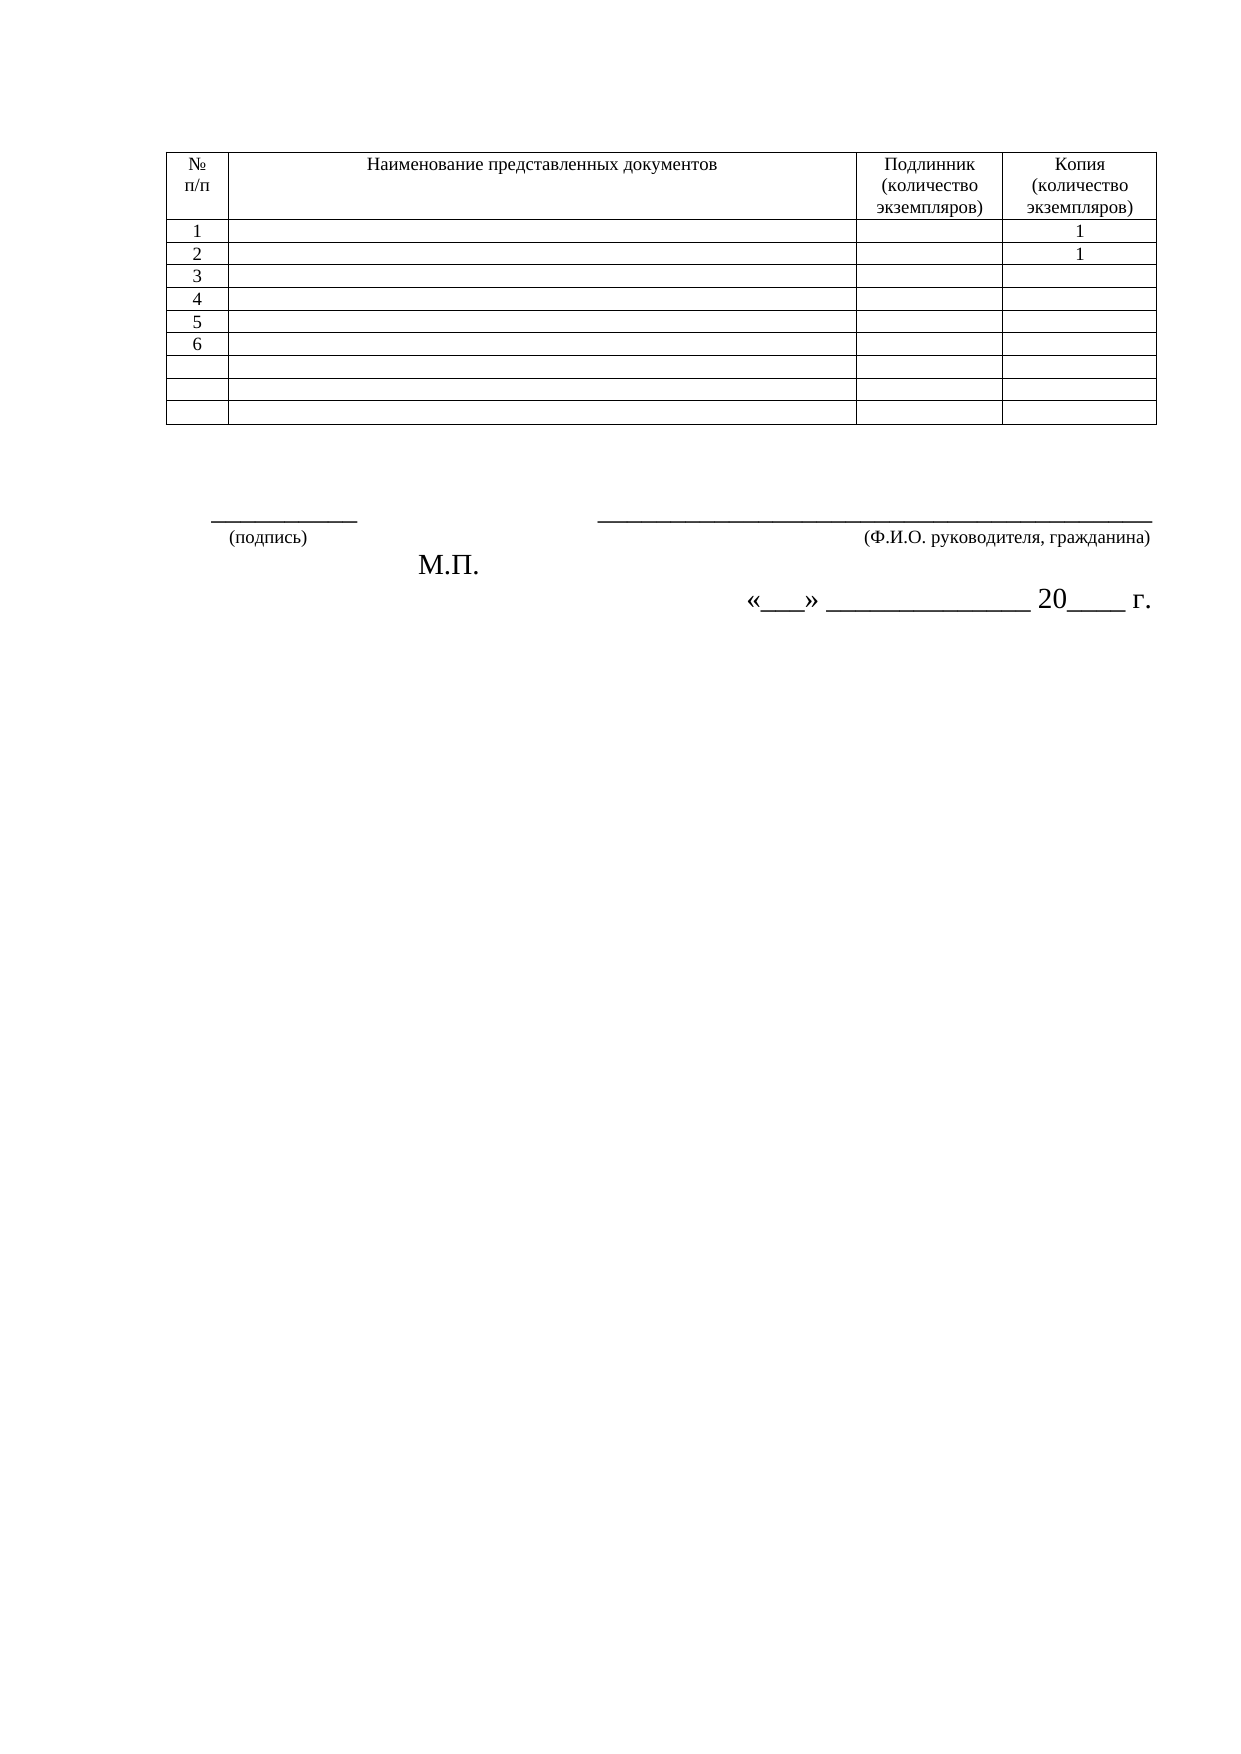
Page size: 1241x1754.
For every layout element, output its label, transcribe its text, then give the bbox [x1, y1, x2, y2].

table_cell [167, 401, 228, 424]
table_cell [229, 311, 856, 332]
table_cell [857, 220, 1002, 242]
table_cell [229, 220, 856, 242]
table_cell 2 [167, 243, 228, 264]
table_cell [229, 288, 856, 309]
text М.П. [177, 547, 1152, 581]
table_cell [857, 243, 1002, 264]
table_cell 1 [1003, 243, 1156, 264]
table_cell [167, 379, 228, 400]
table_cell [1003, 356, 1156, 377]
table_cell 6 [167, 333, 228, 355]
table_cell 5 [167, 311, 228, 332]
table_header Подлинник (количество экземпляров) [857, 153, 1002, 219]
table_cell [1003, 265, 1156, 287]
table_cell 4 [167, 288, 228, 309]
table_cell 1 [1003, 220, 1156, 242]
table_cell [857, 333, 1002, 355]
table_cell [1003, 288, 1156, 309]
table_cell [229, 379, 856, 400]
table_cell [1003, 379, 1156, 400]
table_cell 3 [167, 265, 228, 287]
table_cell [857, 288, 1002, 309]
table_cell [229, 401, 856, 424]
table_header Копия (количество экземпляров) [1003, 153, 1156, 219]
table_cell [857, 379, 1002, 400]
table_cell 1 [167, 220, 228, 242]
table_header Наименование представленных документов [229, 153, 856, 219]
table_cell [167, 356, 228, 377]
table_cell [1003, 311, 1156, 332]
table_cell [229, 333, 856, 355]
table_cell [857, 265, 1002, 287]
table_cell [229, 356, 856, 377]
table_cell [229, 243, 856, 264]
table_cell [857, 356, 1002, 377]
table_cell [1003, 401, 1156, 424]
table_header № п/п [167, 153, 228, 219]
table_cell [857, 401, 1002, 424]
text __________ ______________________________________ (подпись) (Ф.И.О. руководителя, гражданина) [177, 492, 1152, 547]
table_cell [229, 265, 856, 287]
table_cell [857, 311, 1002, 332]
table_cell [1003, 333, 1156, 355]
text «___» ______________ 20____ г. [177, 581, 1152, 614]
